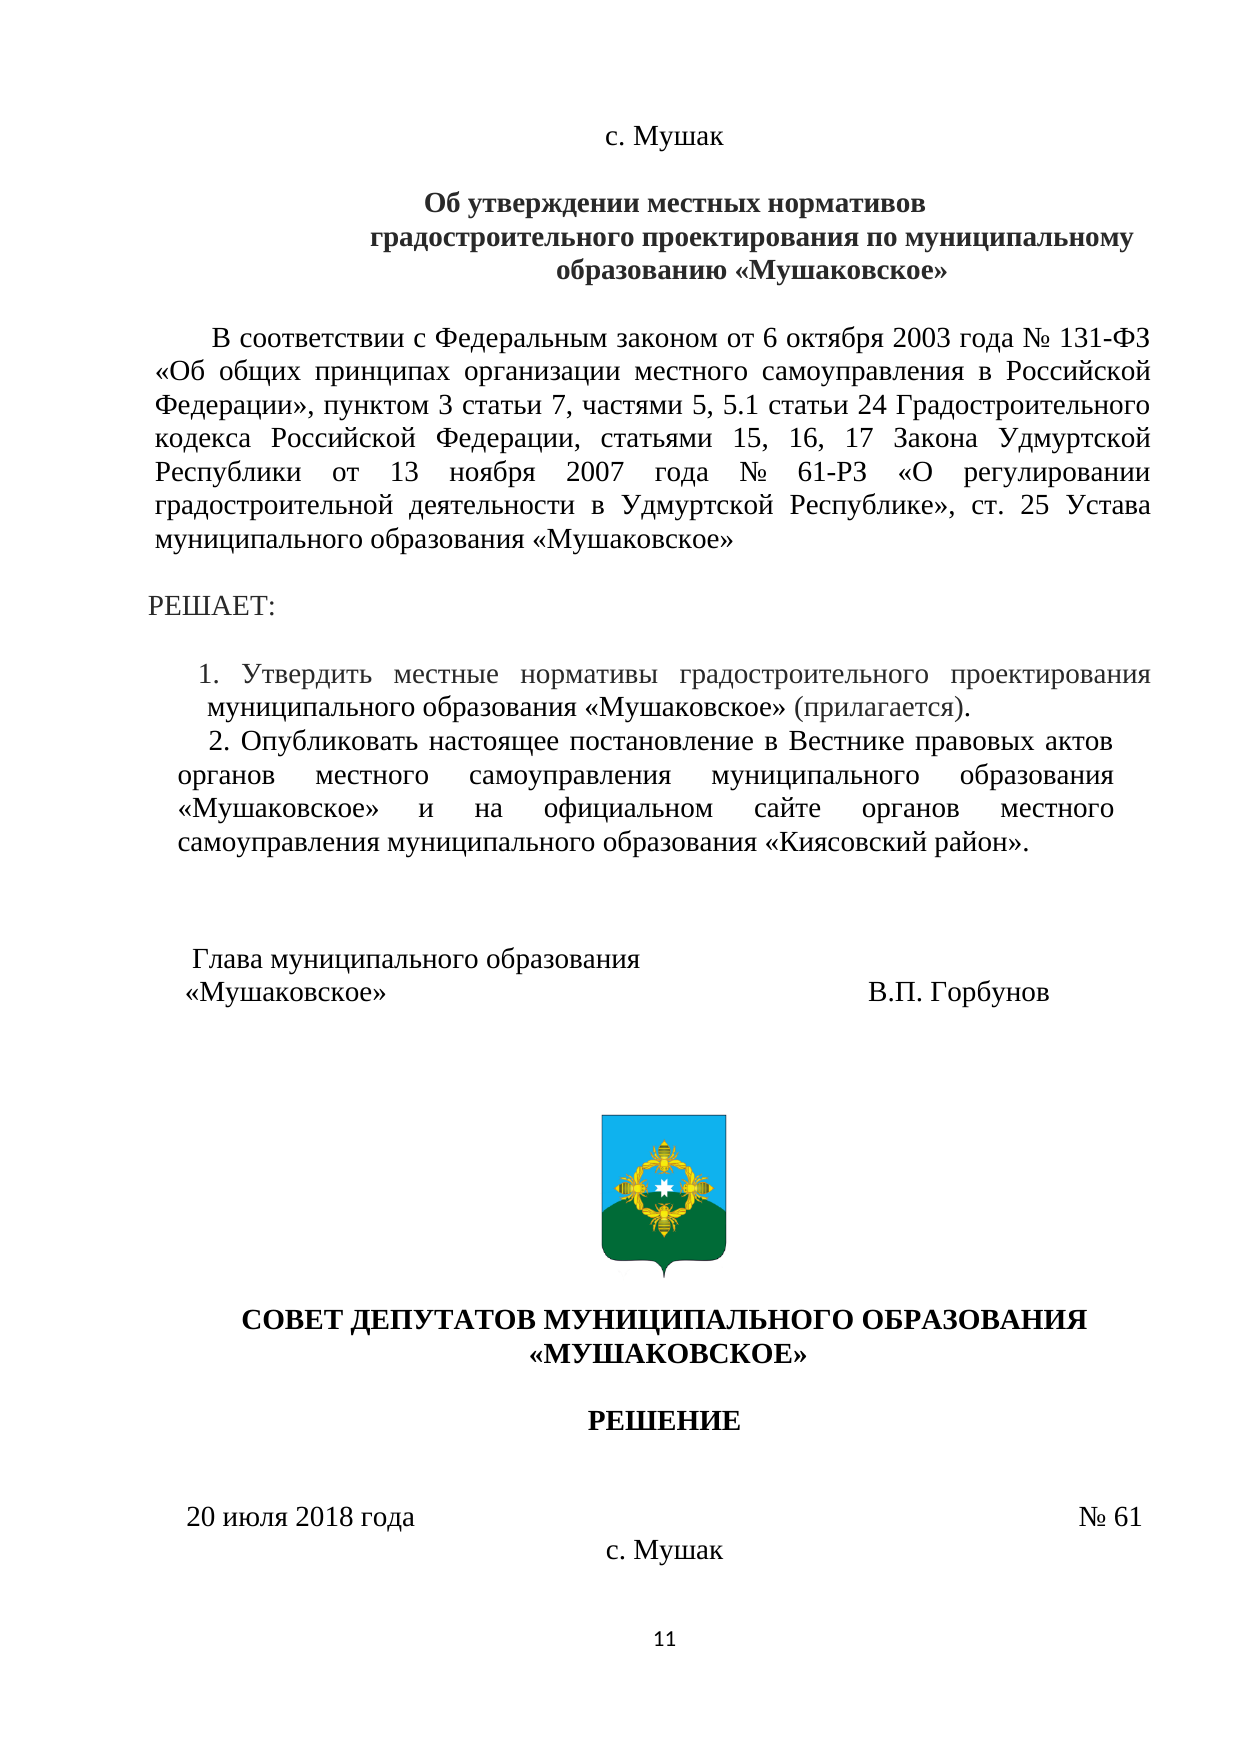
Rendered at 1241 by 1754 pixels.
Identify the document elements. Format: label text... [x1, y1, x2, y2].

text 2. Опубликовать настоящее постановление в Вестнике правовых актов органов местного самоуправления муниципального образования «Мушаковское» и на официальном сайте органов местного самоуправления муниципального образования «Киясовский район». [177, 723, 1115, 858]
text с. Мушак [177, 118, 1152, 152]
text РЕШЕНИЕ [177, 1403, 1152, 1436]
text 20 июля 2018 года № 61 [177, 1499, 1152, 1532]
text 1. Утвердить местные нормативы градостроительного проектирования муниципального образования «Мушаковское» (прилагается). [198, 656, 1152, 723]
text В соответствии с Федеральным законом от 6 октября 2003 года № 131-ФЗ «Об общих принципах организации местного самоуправления в Российской Федерации», пунктом 3 статьи 7, частями 5, 5.1 статьи 24 Градостроительного кодекса Российской Федерации, статьями 15, 16, 17 Закона Удмуртской Республики от 13 ноября 2007 года № 61-РЗ «О регулировании градостроительной деятельности в Удмуртской Республике», ст. 25 Устава муниципального образования «Мушаковское» [0, 320, 1152, 555]
text «МУШАКОВСКОЕ» [177, 1336, 1152, 1369]
text РЕШАЕТ: [148, 589, 1152, 622]
text «Мушаковское» В.П. Горбунов [177, 974, 1152, 1008]
text СОВЕТ ДЕПУТАТОВ МУНИЦИПАЛЬНОГО ОБРАЗОВАНИЯ [177, 1302, 1152, 1336]
text с. Мушак [177, 1532, 1152, 1566]
picture [599, 1111, 730, 1283]
text Глава муниципального образования [177, 941, 683, 974]
text Об утверждении местных нормативов градостроительного проектирования по муниципальному образованию «Мушаковское» [198, 186, 1152, 286]
